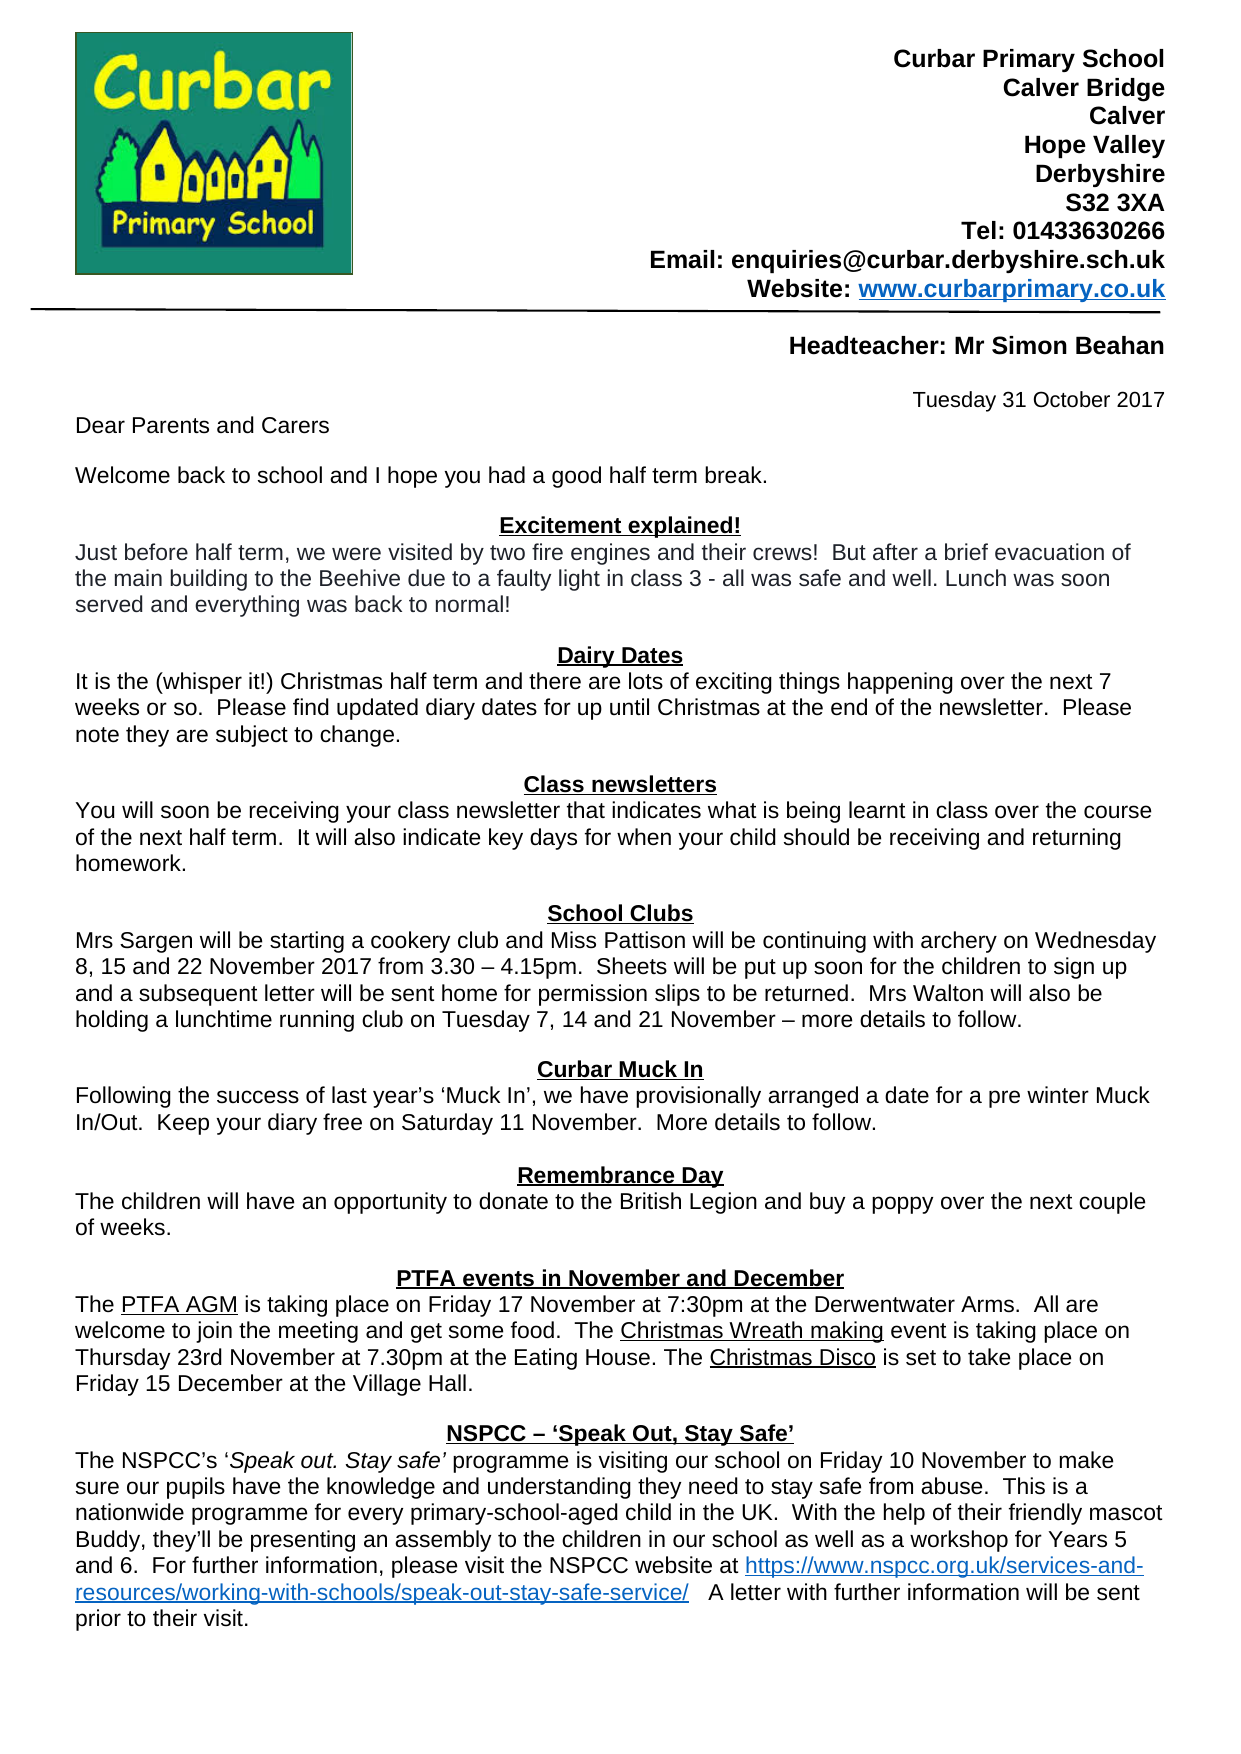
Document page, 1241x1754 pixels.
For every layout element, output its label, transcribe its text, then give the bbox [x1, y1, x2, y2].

text The children will have an opportunity to donate to the British Legion and buy a poppy over the next couple of weeks. [75, 1188, 1165, 1241]
text Just before half term, we were visited by two fire engines and their crews! But after a brief evacuation of the main building to the Beehive due to a faulty light in class 3 - all was safe and well. Lunch was soon served and everything was back to normal! [75, 539, 1165, 618]
text PTFA events in November and December [75, 1264, 1165, 1291]
text Welcome back to school and I hope you had a good half term break. [75, 462, 1165, 488]
text School Clubs [75, 900, 1165, 927]
text Excitement explained! [75, 512, 1165, 539]
text Mrs Sargen will be starting a cookery club and Miss Pattison will be continuing with archery on Wednesday 8, 15 and 22 November 2017 from 3.30 – 4.15pm. Sheets will be put up soon for the children to sign up and a subsequent letter will be sent home for permission slips to be returned. Mrs Walton will also be holding a lunchtime running club on Tuesday 7, 14 and 21 November – more details to follow. [75, 927, 1165, 1032]
text Following the success of last year’s ‘Muck In’, we have provisionally arranged a date for a pre winter Muck In/Out. Keep your diary free on Saturday 11 November. More details to follow. [75, 1082, 1165, 1135]
text Curbar Muck In [75, 1056, 1165, 1082]
text Dairy Dates [75, 642, 1165, 668]
text Tuesday 31 October 2017 [75, 386, 1165, 412]
picture [77, 33, 352, 273]
text Class newsletters [75, 771, 1165, 797]
text Remembrance Day [75, 1162, 1165, 1188]
text NSPCC – ‘Speak Out, Stay Safe’ [75, 1420, 1165, 1447]
text The NSPCC’s ‘Speak out. Stay safe’ programme is visiting our school on Friday 10 November to make sure our pupils have the knowledge and understanding they need to stay safe from abuse. This is a nationwide programme for every primary-school-aged child in the UK. With the help of their friendly mascot Buddy, they’ll be presenting an assembly to the children in our school as well as a workshop for Years 5 and 6. For further information, please visit the NSPCC website at https://www.nspcc.org.uk/services-and-resources/working-with-schools/speak-out-stay-safe-service/ A letter with further information will be sent prior to their visit. [75, 1447, 1165, 1631]
text It is the (whisper it!) Christmas half term and there are lots of exciting things happening over the next 7 weeks or so. Please find updated diary dates for up until Christmas at the end of the newsletter. Please note they are subject to change. [75, 668, 1165, 747]
text The PTFA AGM is taking place on Friday 17 November at 7:30pm at the Derwentwater Arms. All are welcome to join the meeting and get some food. The Christmas Wreath making event is taking place on Thursday 23rd November at 7.30pm at the Eating House. The Christmas Disco is set to take place on Friday 15 December at the Village Hall. [75, 1291, 1165, 1396]
text You will soon be receiving your class newsletter that indicates what is being learnt in class over the course of the next half term. It will also indicate key days for when your child should be receiving and returning homework. [75, 797, 1165, 876]
text Dear Parents and Carers [75, 412, 1165, 438]
